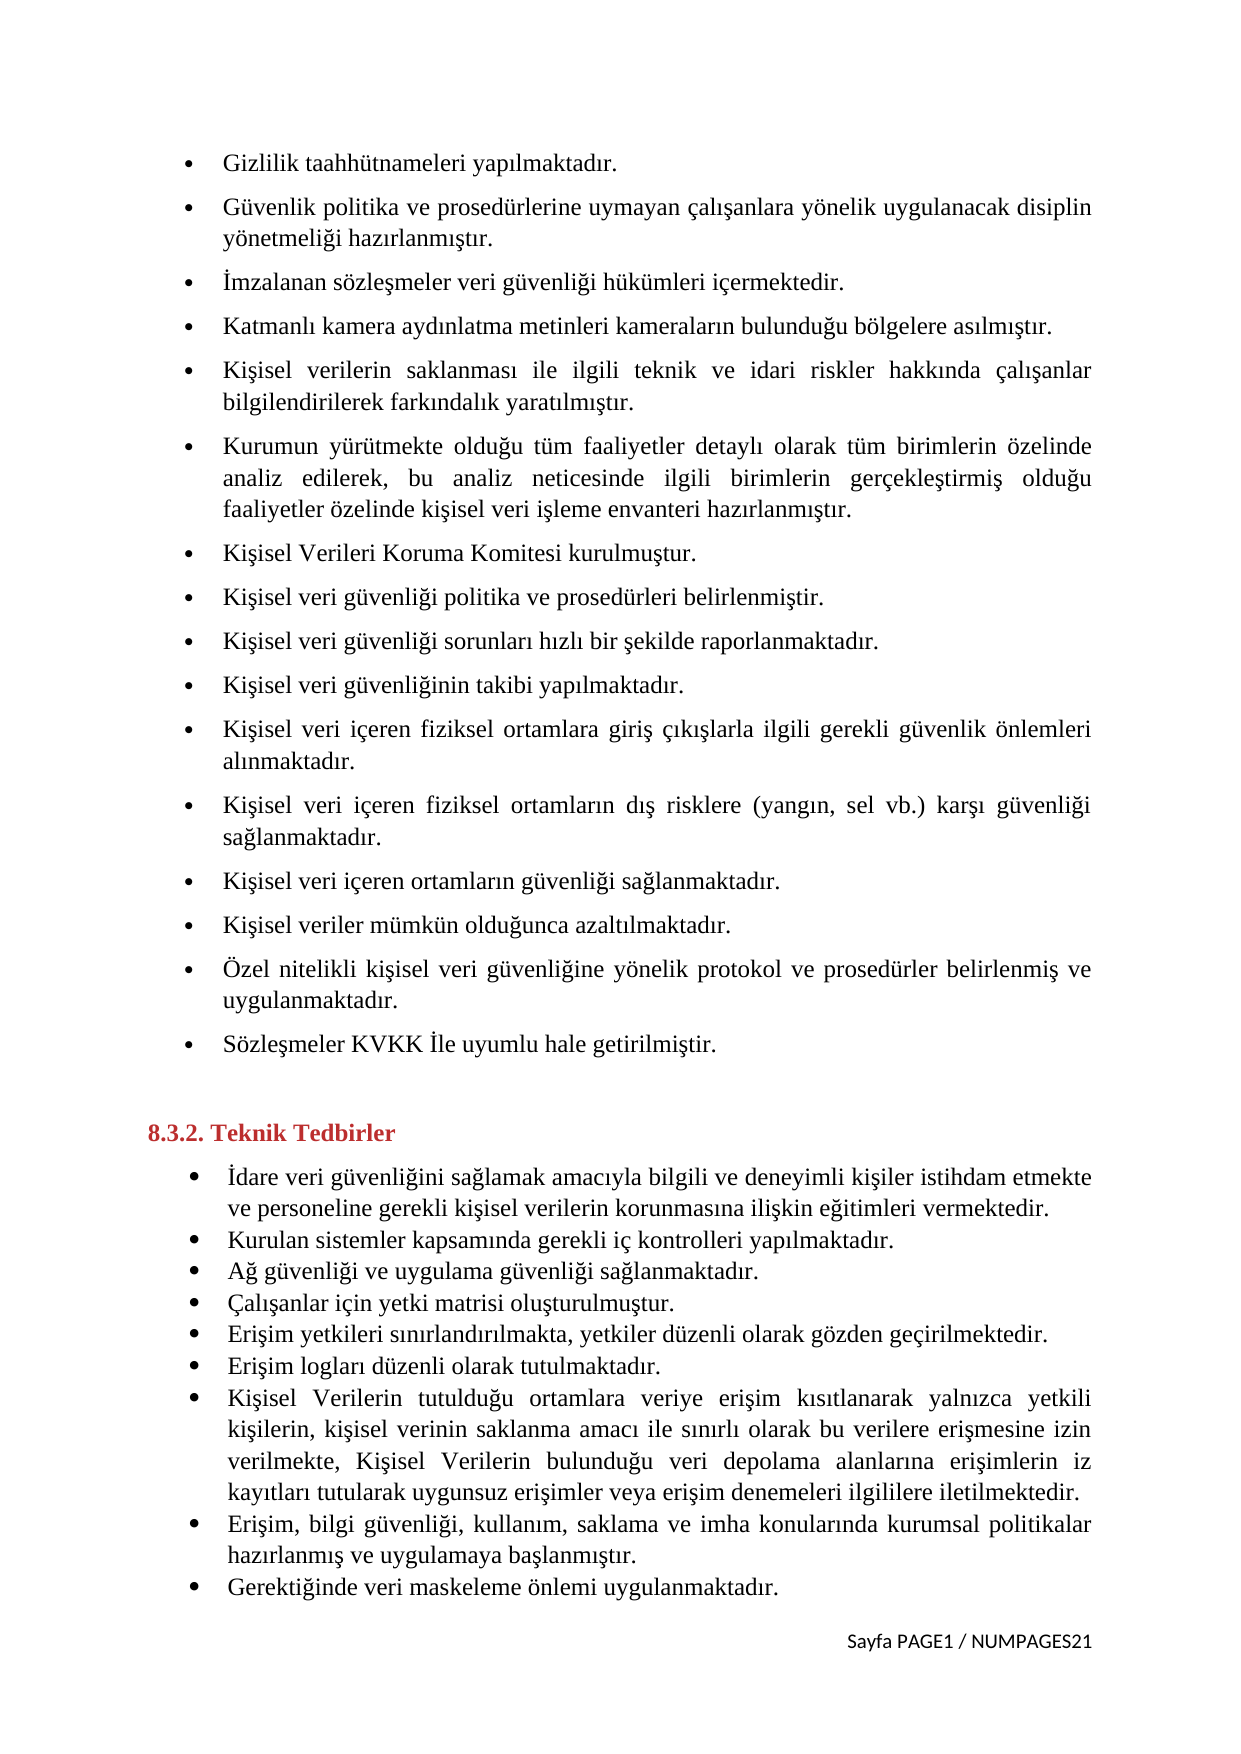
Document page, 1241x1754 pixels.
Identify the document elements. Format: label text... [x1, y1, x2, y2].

text 8.3.2. Teknik Tedbirler [148, 1118, 1093, 1146]
list Güvenlik politika ve prosedürlerine uymayan çalışanlara yönelik uygulanacak disiplin yönetmeliği hazırlanmıştır. [185, 192, 1093, 252]
list Kurulan sistemler kapsamında gerekli iç kontrolleri yapılmaktadır. [190, 1225, 1093, 1253]
list Kişisel veri içeren fiziksel ortamların dış risklere (yangın, sel vb.) karşı güvenliği sağlanmaktadır. [185, 790, 1093, 850]
list Kişisel veriler mümkün olduğunca azaltılmaktadır. [185, 910, 1093, 938]
list Kişisel Verilerin tutulduğu ortamlara veriye erişim kısıtlanarak yalnızca yetkili kişilerin, kişisel verinin saklanma amacı ile sınırlı olarak bu verilere erişmesine izin verilmekte, Kişisel Verilerin bulunduğu veri depolama alanlarına erişimlerin iz kayıtları tutularak uygunsuz erişimler veya erişim denemeleri ilgililere iletilmektedir. [190, 1383, 1093, 1506]
list Erişim logları düzenli olarak tutulmaktadır. [190, 1351, 1093, 1380]
list İmzalanan sözleşmeler veri güvenliği hükümleri içermektedir. [185, 267, 1093, 296]
list Kişisel veri güvenliği sorunları hızlı bir şekilde raporlanmaktadır. [185, 626, 1093, 655]
list Kişisel veri güvenliğinin takibi yapılmaktadır. [185, 670, 1093, 699]
list İdare veri güvenliğini sağlamak amacıyla bilgili ve deneyimli kişiler istihdam etmekte ve personeline gerekli kişisel verilerin korunmasına ilişkin eğitimleri vermektedir. [190, 1162, 1093, 1222]
list Erişim, bilgi güvenliği, kullanım, saklama ve imha konularında kurumsal politikalar hazırlanmış ve uygulamaya başlanmıştır. [190, 1509, 1093, 1569]
list Ağ güvenliği ve uygulama güvenliği sağlanmaktadır. [190, 1256, 1093, 1285]
list Kişisel veri içeren fiziksel ortamlara giriş çıkışlarla ilgili gerekli güvenlik önlemleri alınmaktadır. [185, 714, 1093, 775]
list Kişisel verilerin saklanması ile ilgili teknik ve idari riskler hakkında çalışanlar bilgilendirilerek farkındalık yaratılmıştır. [185, 355, 1093, 416]
list Özel nitelikli kişisel veri güvenliğine yönelik protokol ve prosedürler belirlenmiş ve uygulanmaktadır. [185, 954, 1093, 1014]
list Gerektiğinde veri maskeleme önlemi uygulanmaktadır. [190, 1572, 1093, 1601]
list Kurumun yürütmekte olduğu tüm faaliyetler detaylı olarak tüm birimlerin özelinde analiz edilerek, bu analiz neticesinde ilgili birimlerin gerçekleştirmiş olduğu faaliyetler özelinde kişisel veri işleme envanteri hazırlanmıştır. [185, 431, 1093, 523]
list Gizlilik taahhütnameleri yapılmaktadır. [185, 148, 1093, 176]
list Çalışanlar için yetki matrisi oluşturulmuştur. [190, 1288, 1093, 1317]
list Kişisel veri içeren ortamların güvenliği sağlanmaktadır. [185, 866, 1093, 894]
list Erişim yetkileri sınırlandırılmakta, yetkiler düzenli olarak gözden geçirilmektedir. [190, 1319, 1093, 1348]
list Katmanlı kamera aydınlatma metinleri kameraların bulunduğu bölgelere asılmıştır. [185, 311, 1093, 340]
list Sözleşmeler KVKK İle uyumlu hale getirilmiştir. [185, 1029, 1093, 1058]
list Kişisel Verileri Koruma Komitesi kurulmuştur. [185, 538, 1093, 567]
list Kişisel veri güvenliği politika ve prosedürleri belirlenmiştir. [185, 582, 1093, 611]
